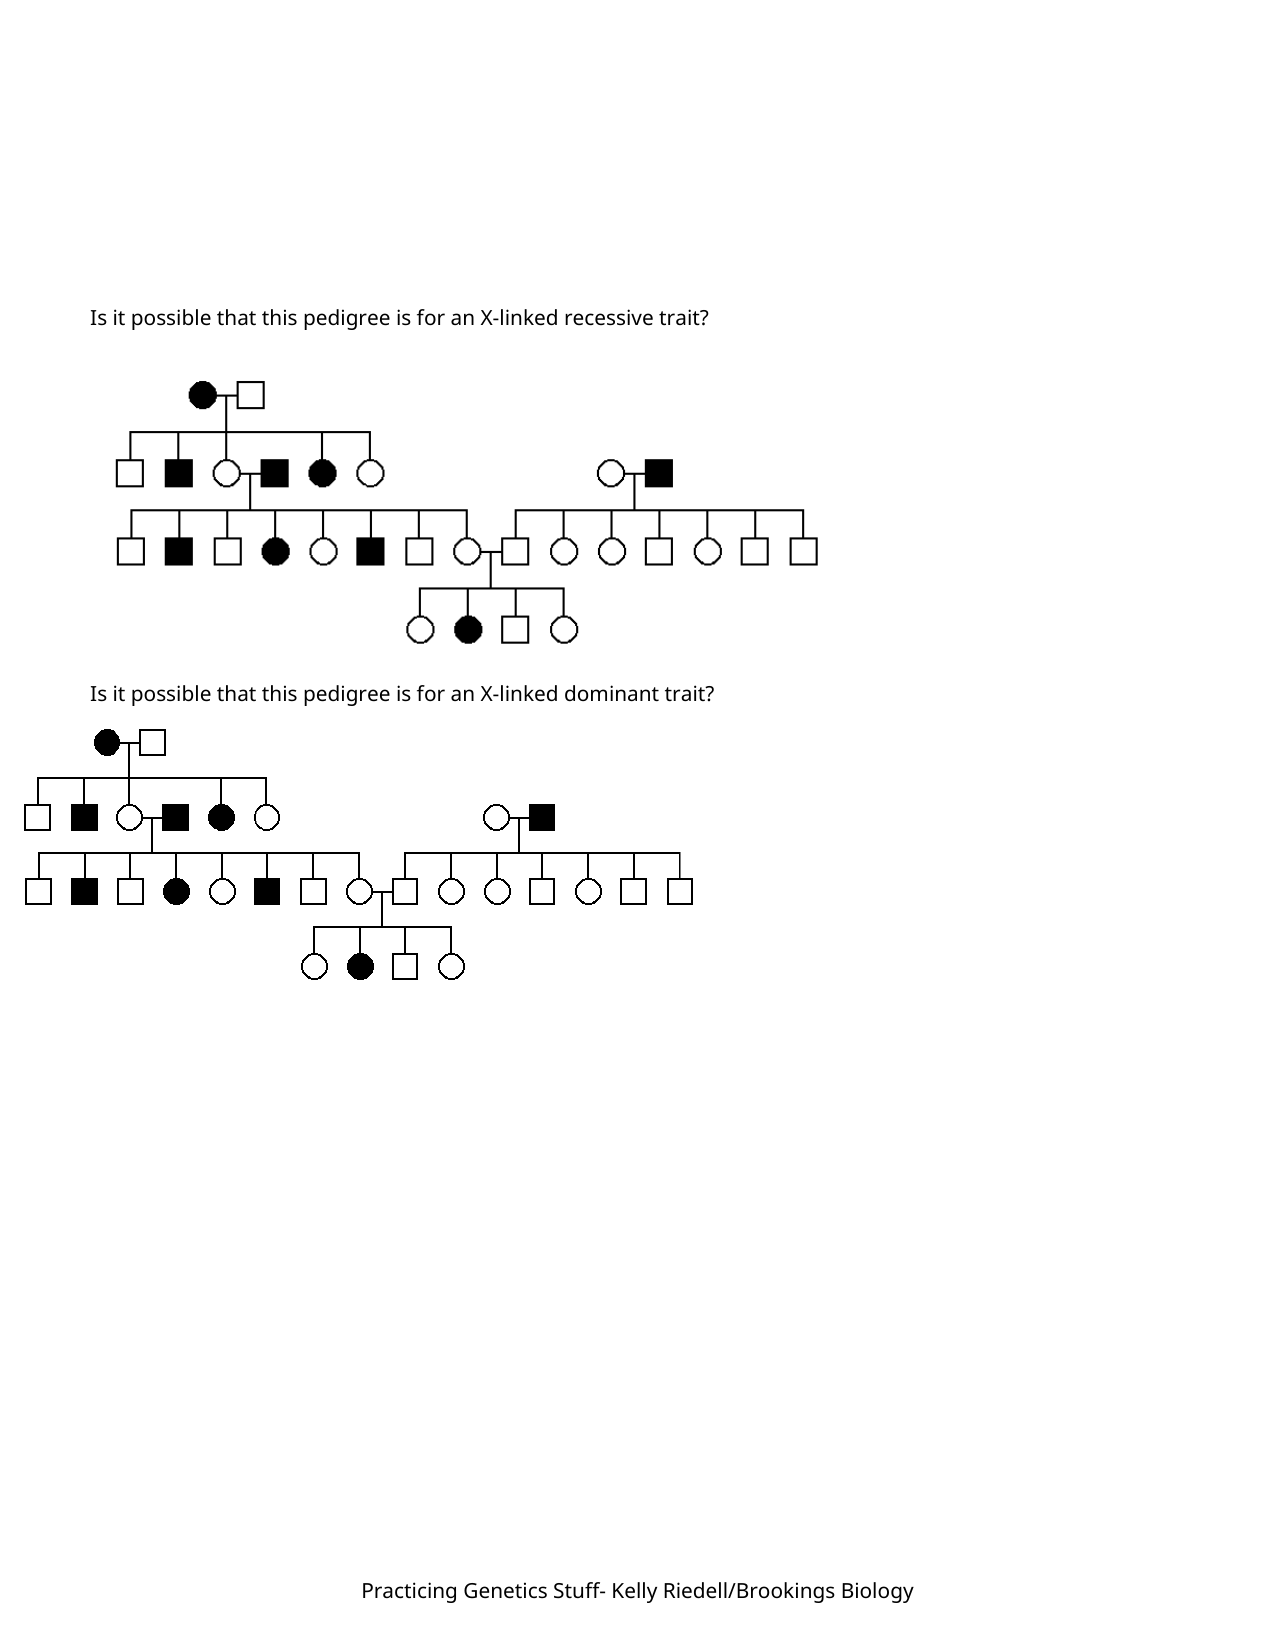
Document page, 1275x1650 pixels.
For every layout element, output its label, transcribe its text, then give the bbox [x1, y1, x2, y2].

text Is it possible that this pedigree is for an X-linked recessive trait? [90, 303, 1185, 332]
picture [0, 710, 732, 1001]
picture [90, 361, 858, 666]
